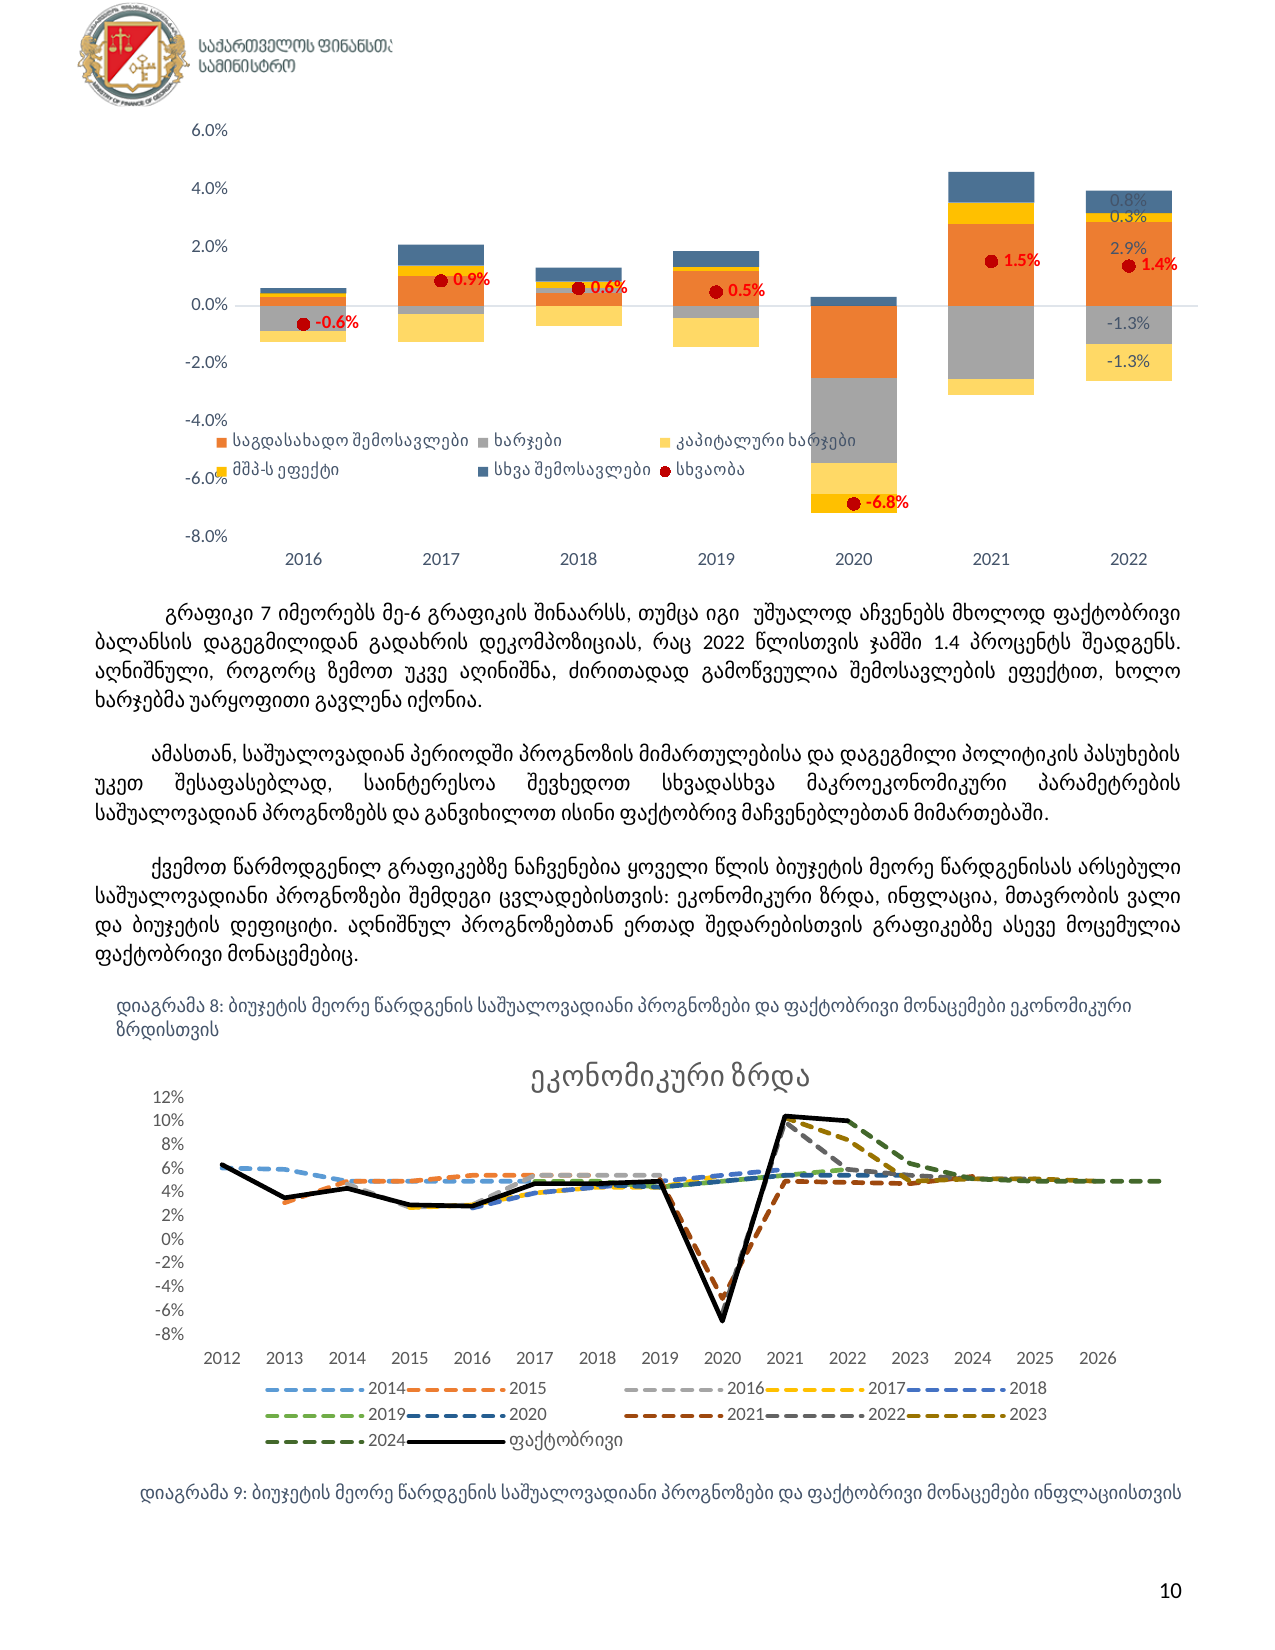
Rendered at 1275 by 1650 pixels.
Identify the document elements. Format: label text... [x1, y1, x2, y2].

text გრაფიკი 7 იმეორებს მე-6 გრაფიკის შინაარსს, თუმცა იგი უშუალოდ აჩვენებს მხოლოდ ფაქტობრივი ბალანსის დაგეგმილიდან გადახრის დეკომპოზიციას, რაც 2022 წლისთვის ჯამში 1.4 პროცენტს შეადგენს. აღნიშნული, როგორც ზემოთ უკვე აღინიშნა, ძირითადად გამოწვეულია შემოსავლების ეფექტით, ხოლო ხარჯებმა უარყოფითი გავლენა იქონია. [94, 600, 1182, 713]
text ქვემოთ წარმოდგენილ გრაფიკებზე ნაჩვენებია ყოველი წლის ბიუჯეტის მეორე წარდგენისას არსებული საშუალოვადიანი პროგნოზები შემდეგი ცვლადებისთვის: ეკონომიკური ზრდა, ინფლაცია, მთავრობის ვალი და ბიუჯეტის დეფიციტი. აღნიშნულ პროგნოზებთან ერთად შედარებისთვის გრაფიკებზე ასევე მოცემულია ფაქტობრივი მონაცემებიც. [94, 854, 1182, 967]
picture [76, 2, 392, 106]
text ამასთან, საშუალოვადიან პერიოდში პროგნოზის მიმართულებისა და დაგეგმილი პოლიტიკის პასუხების უკეთ შესაფასებლად, საინტერესოა შევხედოთ სხვადასხვა მაკროეკონომიკური პარამეტრების საშუალოვადიან პროგნოზებს და განვიხილოთ ისინი ფაქტობრივ მაჩვენებლებთან მიმართებაში. [94, 741, 1182, 825]
